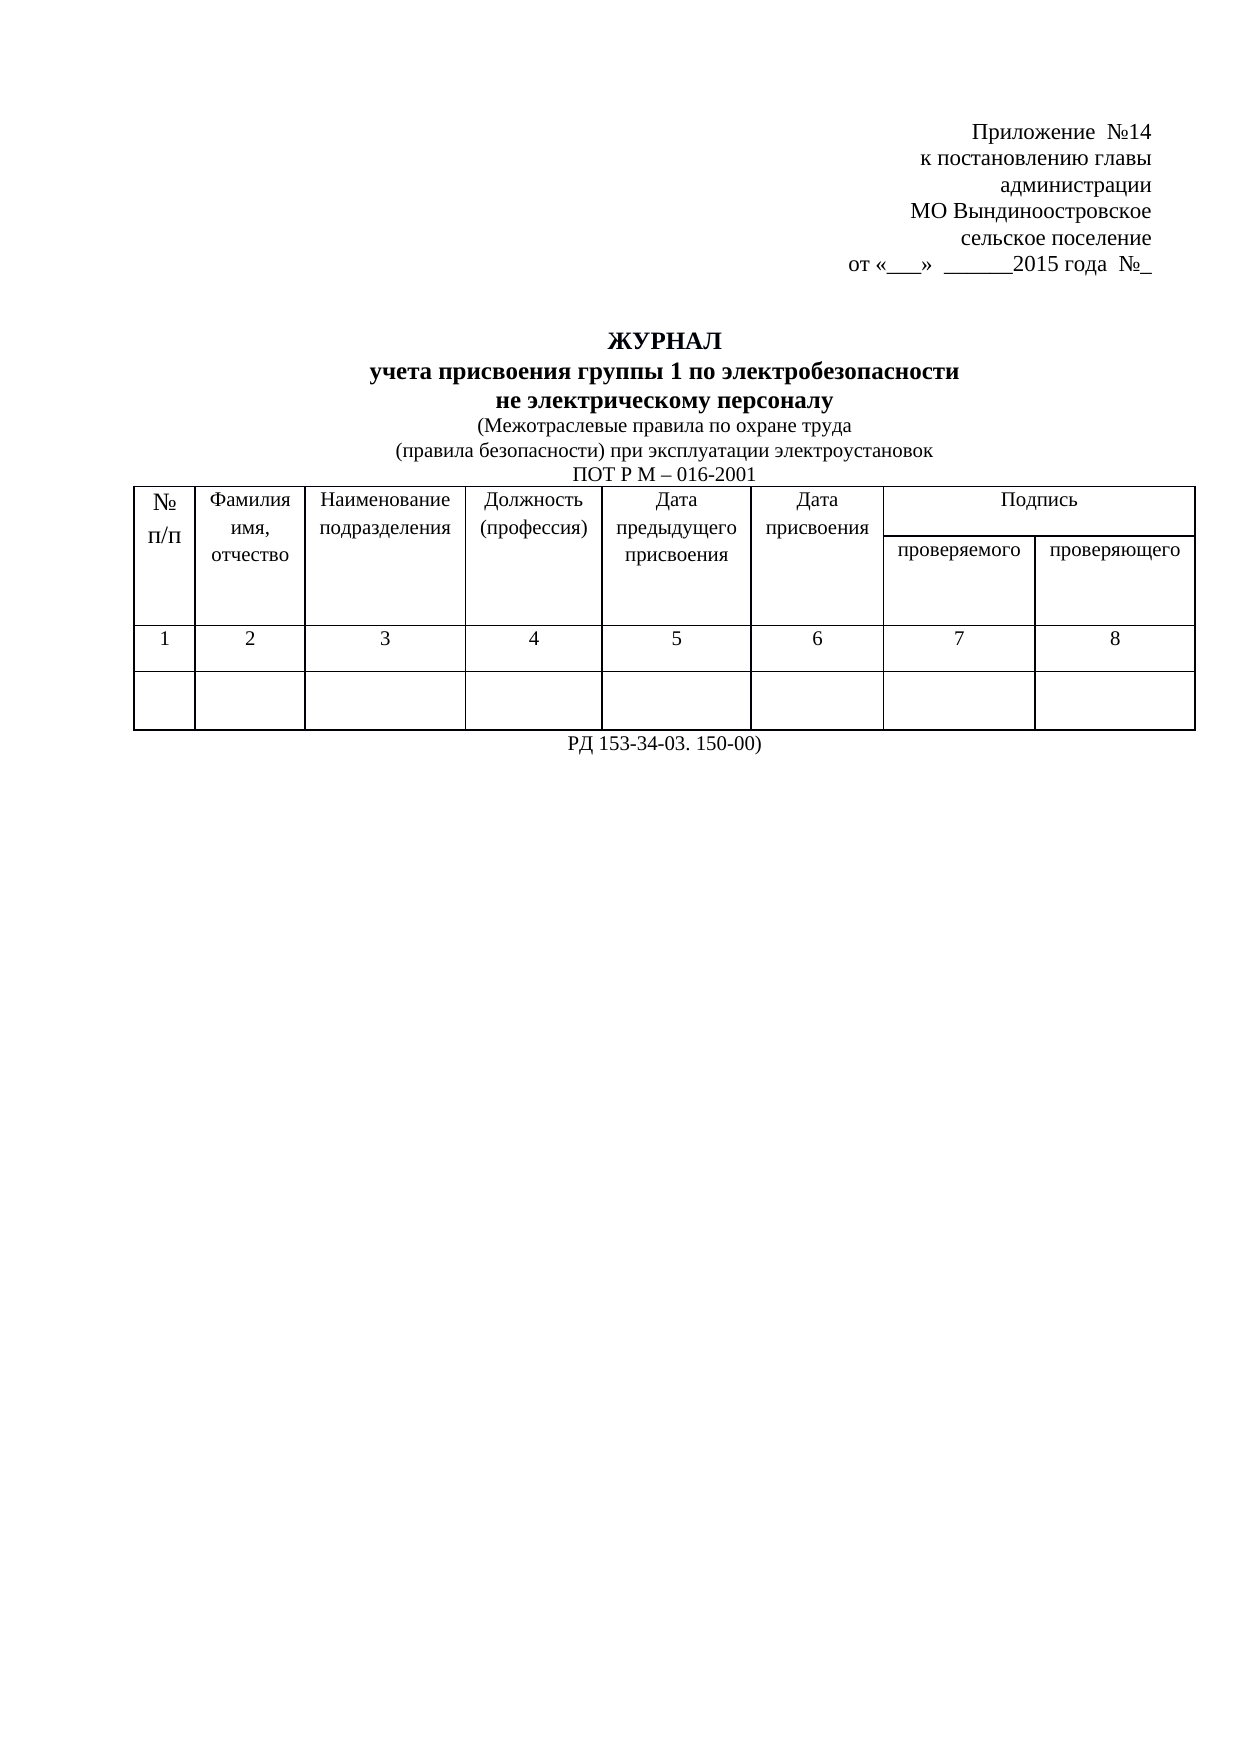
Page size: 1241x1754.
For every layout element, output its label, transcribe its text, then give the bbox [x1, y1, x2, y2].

table_cell 3 [306, 626, 465, 671]
table_cell проверяемого [884, 537, 1034, 624]
table_header Наименование подразделения [306, 487, 465, 624]
table_cell [884, 672, 1034, 729]
text не электрическому персоналу [177, 385, 1152, 413]
subtitle ЖУРНАЛ [177, 326, 1152, 354]
table_cell [135, 672, 194, 729]
text Приложение №14 [767, 118, 1152, 144]
table_header Подпись [884, 487, 1194, 535]
text учета присвоения группы 1 по электробезопасности [177, 356, 1152, 385]
text (Межотраслевые правила по охране труда [177, 413, 1152, 437]
table_cell 2 [196, 626, 304, 671]
table_cell [466, 672, 601, 729]
table_cell 7 [884, 626, 1034, 671]
table_cell проверяющего [1036, 537, 1194, 624]
table_header Должность (профессия) [466, 487, 601, 624]
text МО Вындиноостровское сельское поселение [767, 197, 1152, 250]
text к постановлению главы администрации [767, 144, 1152, 197]
text от «___» ______2015 года №_ [767, 250, 1152, 276]
table_cell 8 [1036, 626, 1194, 671]
table_cell [306, 672, 465, 729]
table_cell 6 [752, 626, 883, 671]
text (правила безопасности) при эксплуатации электроустановок [177, 437, 1152, 462]
table_header Фамилия имя, отчество [196, 487, 304, 624]
table_header Дата предыдущего присвоения [603, 487, 750, 624]
table_header Дата присвоения [752, 487, 883, 624]
text ПОТ Р М – 016-2001 [177, 462, 1152, 486]
table_cell 4 [466, 626, 601, 671]
table_cell [752, 672, 883, 729]
table_cell 1 [135, 626, 194, 671]
table_header № п/п [135, 487, 194, 624]
table_cell [196, 672, 304, 729]
table_cell 5 [603, 626, 750, 671]
table_cell [1036, 672, 1194, 729]
table_cell [603, 672, 750, 729]
text РД 153-34-03. 150-00) [177, 731, 1152, 755]
